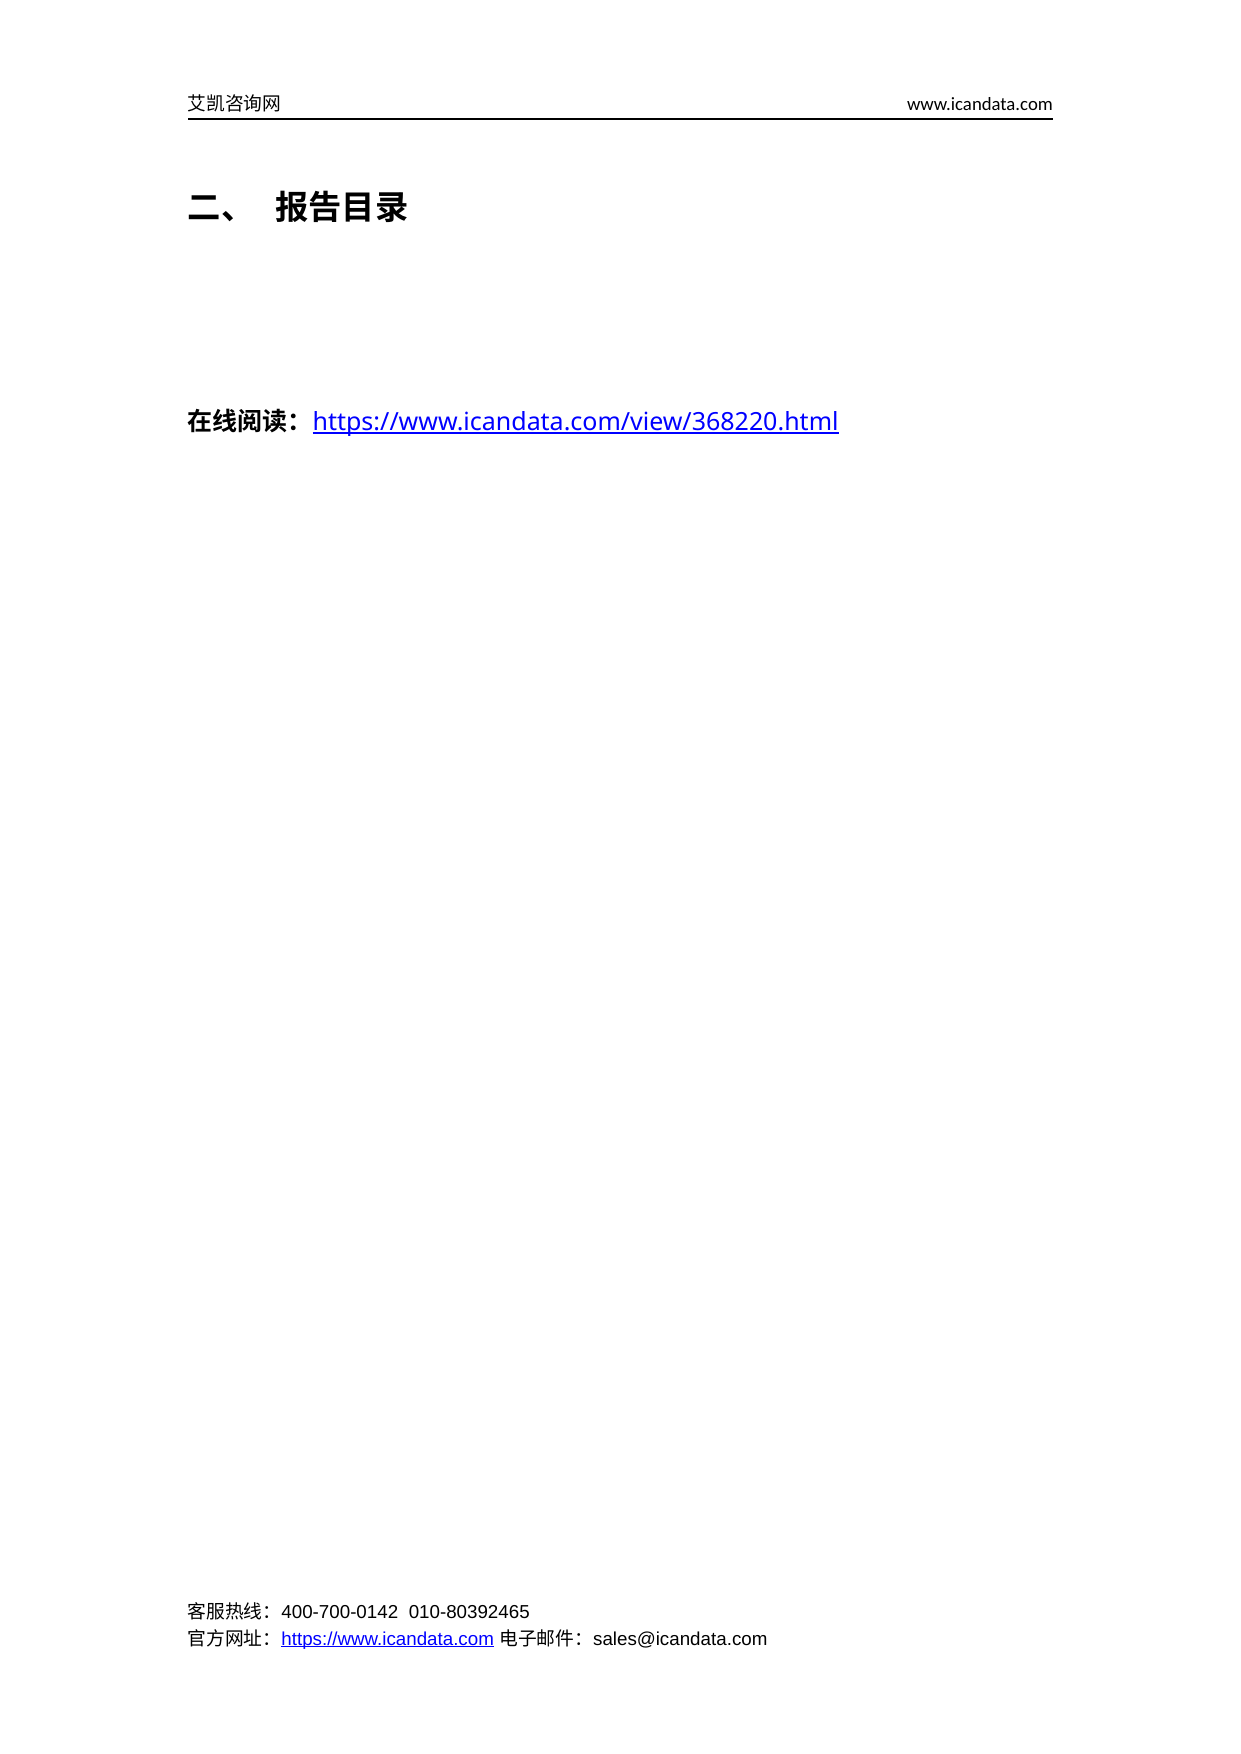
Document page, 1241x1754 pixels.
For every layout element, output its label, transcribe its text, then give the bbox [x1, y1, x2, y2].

text 在线阅读：https://www.icandata.com/view/368220.html [187, 387, 1053, 452]
subtitle 报告目录 [187, 172, 1053, 237]
